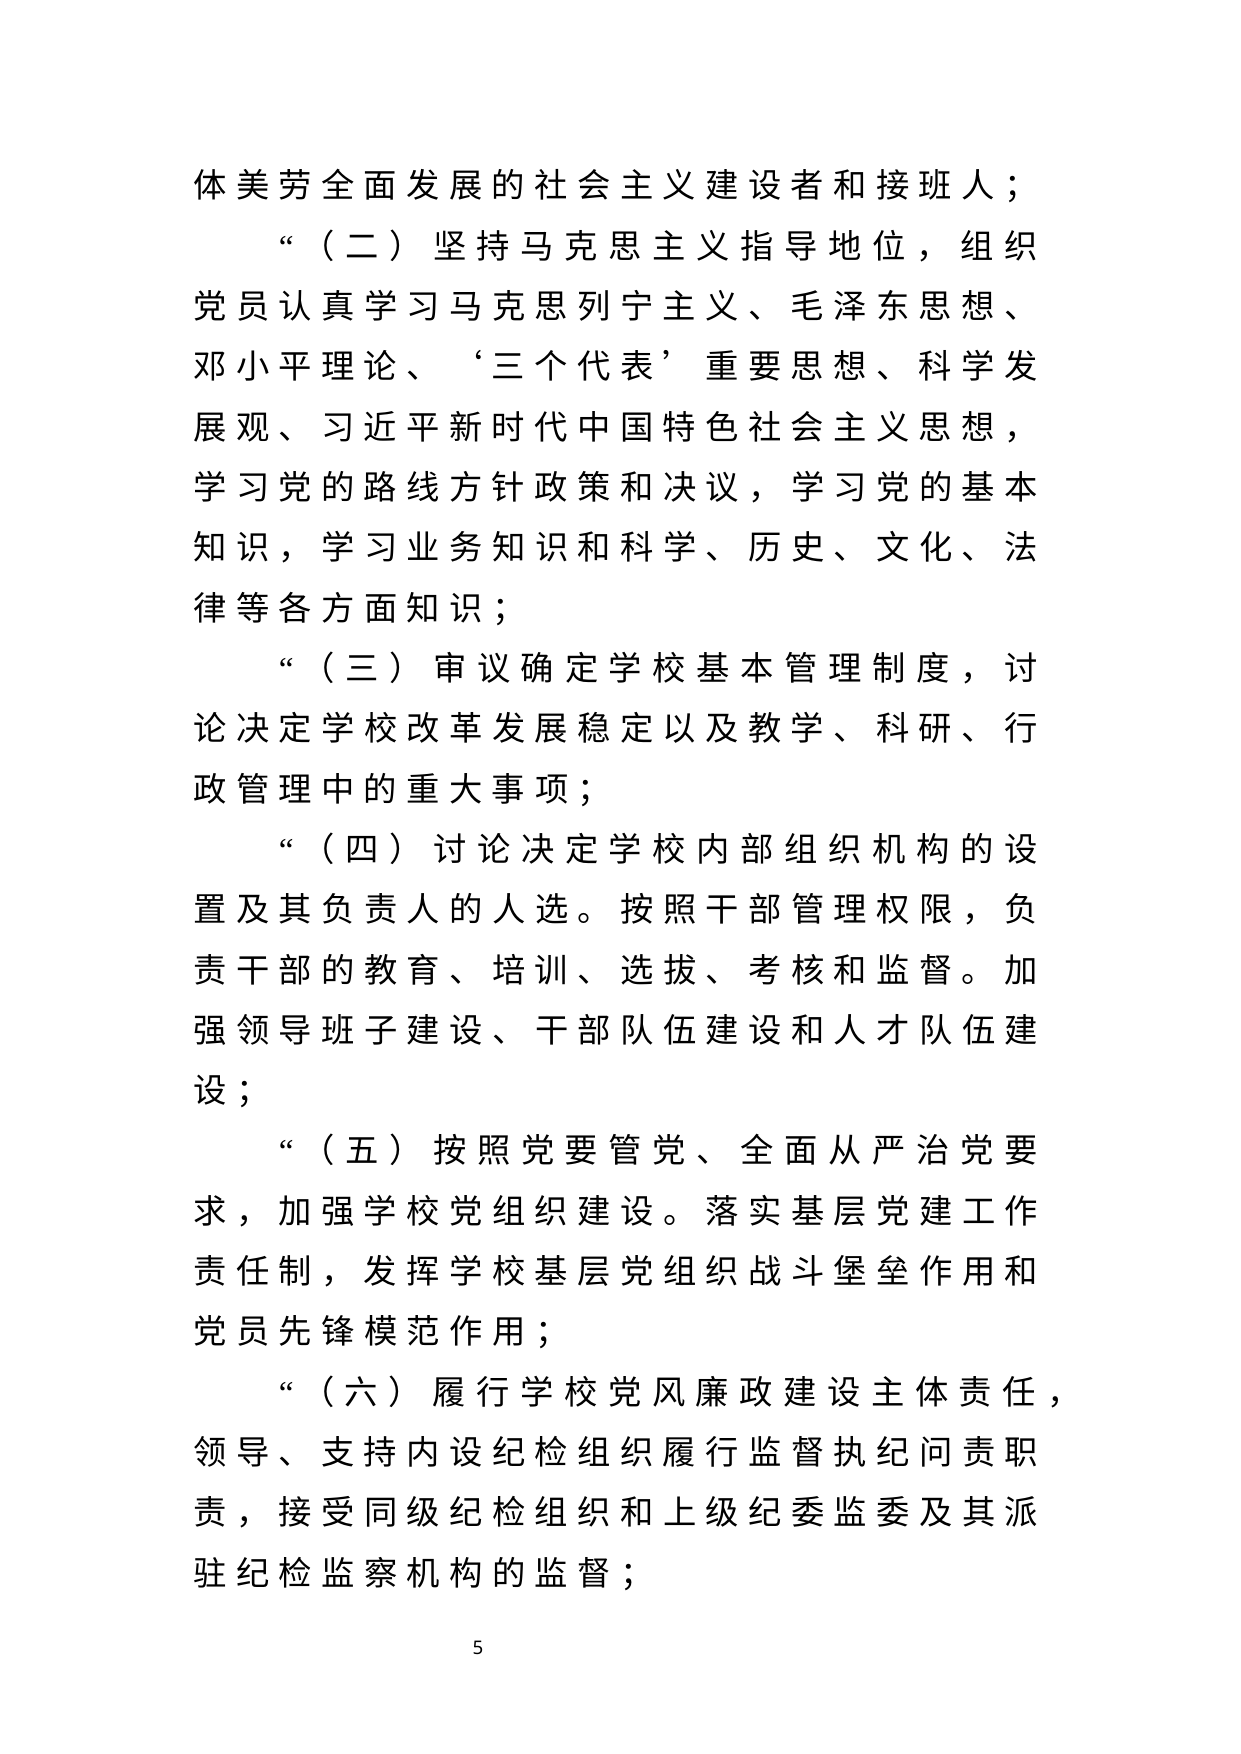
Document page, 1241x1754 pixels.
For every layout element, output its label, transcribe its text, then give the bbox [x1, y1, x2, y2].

text “（六）履行学校党风廉政建设主体责任，领导、支持内设纪检组织履行监督执纪问责职责，接受同级纪检组织和上级纪委监委及其派驻纪检监察机构的监督； [193, 1359, 1047, 1601]
text “（二）坚持马克思主义指导地位，组织党员认真学习马克思列宁主义、毛泽东思想、邓小平理论、‘三个代表’重要思想、科学发展观、习近平新时代中国特色社会主义思想，学习党的路线方针政策和决议，学习党的基本知识，学习业务知识和科学、历史、文化、法律等各方面知识； [193, 213, 1047, 636]
text “（四）讨论决定学校内部组织机构的设置及其负责人的人选。按照干部管理权限，负责干部的教育、培训、选拔、考核和监督。加强领导班子建设、干部队伍建设和人才队伍建设； [193, 817, 1047, 1118]
text “（五）按照党要管党、全面从严治党要求，加强学校党组织建设。落实基层党建工作责任制，发挥学校基层党组织战斗堡垒作用和党员先锋模范作用； [193, 1118, 1047, 1359]
text “（三）审议确定学校基本管理制度，讨论决定学校改革发展稳定以及教学、科研、行政管理中的重大事项； [193, 636, 1047, 817]
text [193, 153, 1047, 213]
